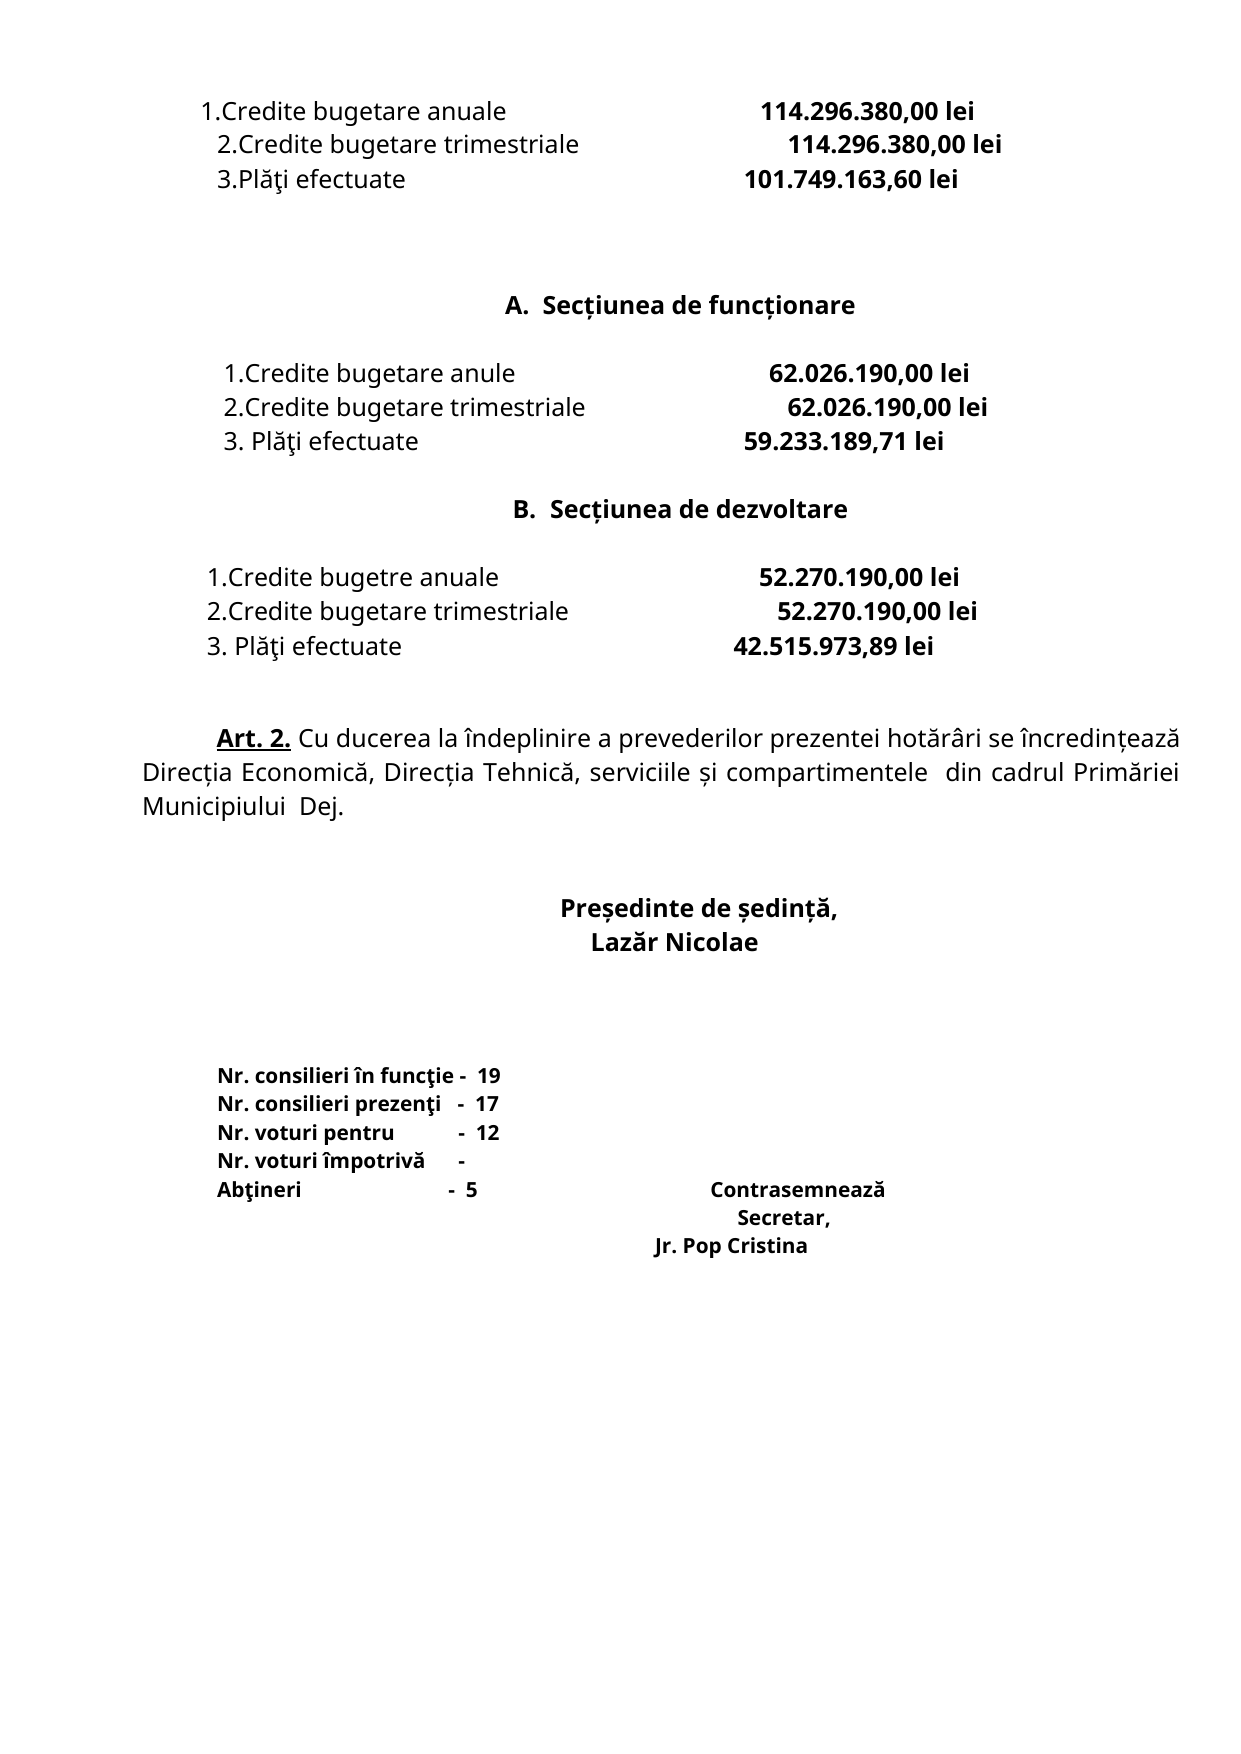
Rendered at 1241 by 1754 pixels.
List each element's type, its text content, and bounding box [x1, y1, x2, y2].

text 1.Credite bugetare anuale 114.296.380,00 lei [142, 93, 1181, 127]
text Nr. consilieri în funcţie - 19 [142, 1061, 1181, 1089]
text Nr. voturi pentru - 12 [142, 1118, 1181, 1146]
text Preşedinte de şedinţă, [142, 891, 1181, 925]
text 2.Credite bugetare trimestriale 62.026.190,00 lei [142, 390, 1181, 424]
text Lazăr Nicolae [142, 925, 1181, 959]
text 1.Credite bugetare anule 62.026.190,00 lei [142, 356, 1181, 390]
text Art. 2. Cu ducerea la îndeplinire a prevederilor prezentei hotărâri se încredinţează Direcţia Economică, Direcţia Tehnică, serviciile și compartimentele din cadrul Primăriei Municipiului Dej. [142, 720, 1181, 822]
list Secțiunea de dezvoltare [179, 492, 1181, 526]
text Nr. voturi împotrivă - [142, 1146, 1181, 1175]
text 2.Credite bugetare trimestriale 114.296.380,00 lei [142, 127, 1181, 161]
text 3. Plăţi efectuate 42.515.973,89 lei [142, 628, 1181, 662]
text 3. Plăţi efectuate 59.233.189,71 lei [142, 424, 1181, 458]
text 2.Credite bugetare trimestriale 52.270.190,00 lei [142, 594, 1181, 628]
text Secretar, Jr. Pop Cristina [142, 1203, 1181, 1260]
text 1.Credite bugetre anuale 52.270.190,00 lei [142, 560, 1181, 594]
text 3.Plăţi efectuate 101.749.163,60 lei [142, 161, 1181, 195]
text Nr. consilieri prezenţi - 17 [142, 1089, 1181, 1118]
list Secțiunea de funcționare [179, 287, 1181, 322]
text Abţineri - 5 Contrasemnează [142, 1175, 1181, 1203]
